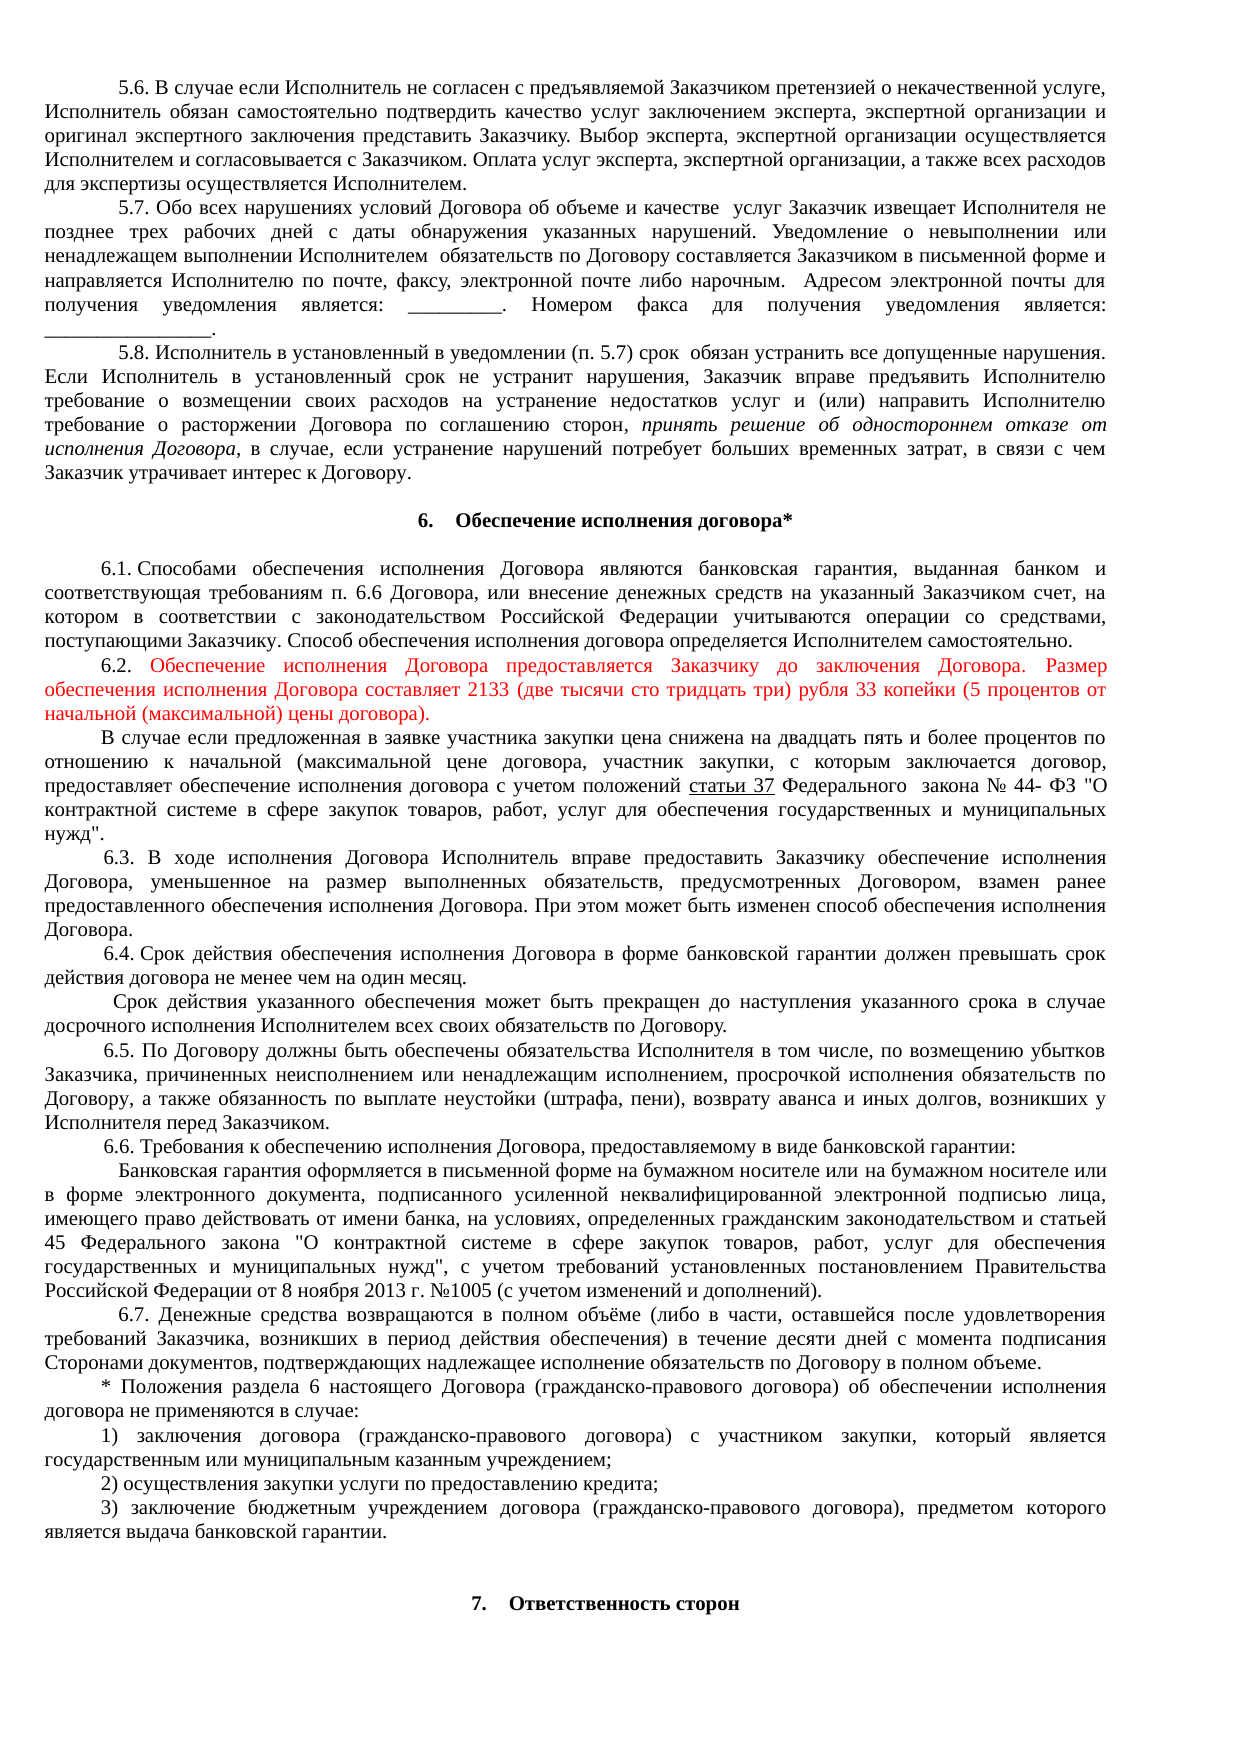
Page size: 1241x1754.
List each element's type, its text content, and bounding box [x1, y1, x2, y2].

list Ответственность сторон [103, 1591, 1107, 1615]
text 1) заключения договора (гражданско-правового договора) с участником закупки, который является государственным или муниципальным казанным учреждением; [44, 1422, 1107, 1471]
text 6.1. Способами обеспечения исполнения Договора являются банковская гарантия, выданная банком и соответствующая требованиям п. 6.6 Договора, или внесение денежных средств на указанный Заказчиком счет, на котором в соответствии с законодательством Российской Федерации учитываются операции со средствами, поступающими Заказчику. Способ обеспечения исполнения договора определяется Исполнителем самостоятельно. [44, 556, 1107, 652]
text 5.8. Исполнитель в установленный в уведомлении (п. 5.7) срок обязан устранить все допущенные нарушения. Если Исполнитель в установленный срок не устранит нарушения, Заказчик вправе предъявить Исполнителю требование о возмещении своих расходов на устранение недостатков услуг и (или) направить Исполнителю требование о расторжении Договора по соглашению сторон, принять решение об одностороннем отказе от исполнения Договора, в случае, если устранение нарушений потребует больших временных затрат, в связи с чем Заказчик утрачивает интерес к Договору. [44, 340, 1107, 484]
text 6.6. Требования к обеспечению исполнения Договора, предоставляемому в виде банковской гарантии: [44, 1134, 1107, 1158]
text * Положения раздела 6 настоящего Договора (гражданско-правового договора) об обеспечении исполнения договора не применяются в случае: [44, 1374, 1107, 1422]
text 2) осуществления закупки услуги по предоставлению кредита; [44, 1471, 1107, 1495]
text 6.3. В ходе исполнения Договора Исполнитель вправе предоставить Заказчику обеспечение исполнения Договора, уменьшенное на размер выполненных обязательств, предусмотренных Договором, взамен ранее предоставленного обеспечения исполнения Договора. При этом может быть изменен способ обеспечения исполнения Договора. [44, 845, 1107, 941]
text Срок действия указанного обеспечения может быть прекращен до наступления указанного срока в случае досрочного исполнения Исполнителем всех своих обязательств по Договору. [44, 989, 1107, 1037]
text 6.4. Срок действия обеспечения исполнения Договора в форме банковской гарантии должен превышать срок действия договора не менее чем на один месяц. [44, 941, 1107, 989]
text 6.2. Обеспечение исполнения Договора предоставляется Заказчику до заключения Договора. Размер обеспечения исполнения Договора составляет 2133 (две тысячи сто тридцать три) рубля 33 копейки (5 процентов от начальной (максимальной) цены договора). [44, 652, 1107, 725]
text Банковская гарантия оформляется в письменной форме на бумажном носителе или на бумажном носителе или в форме электронного документа, подписанного усиленной неквалифицированной электронной подписью лица, имеющего право действовать от имени банка, на условиях, определенных гражданским законодательством и статьей 45 Федерального закона "О контрактной системе в сфере закупок товаров, работ, услуг для обеспечения государственных и муниципальных нужд", с учетом требований установленных постановлением Правительства Российской Федерации от 8 ноября 2013 г. №1005 (с учетом изменений и дополнений). [44, 1158, 1107, 1302]
text 6.5. По Договору должны быть обеспечены обязательства Исполнителя в том числе, по возмещению убытков Заказчика, причиненных неисполнением или ненадлежащим исполнением, просрочкой исполнения обязательств по Договору, а также обязанность по выплате неустойки (штрафа, пени), возврату аванса и иных долгов, возникших у Исполнителя перед Заказчиком. [44, 1037, 1107, 1134]
text В случае если предложенная в заявке участника закупки цена снижена на двадцать пять и более процентов по отношению к начальной (максимальной цене договора, участник закупки, с которым заключается договор, предоставляет обеспечение исполнения договора с учетом положений статьи 37 Федерального закона № 44- ФЗ "О контрактной системе в сфере закупок товаров, работ, услуг для обеспечения государственных и муниципальных нужд". [44, 725, 1107, 845]
text 6.7. Денежные средства возвращаются в полном объёме (либо в части, оставшейся после удовлетворения требований Заказчика, возникших в период действия обеспечения) в течение десяти дней с момента подписания Сторонами документов, подтверждающих надлежащее исполнение обязательств по Договору в полном объеме. [44, 1302, 1107, 1374]
text 5.7. Обо всех нарушениях условий Договора об объеме и качестве услуг Заказчик извещает Исполнителя не позднее трех рабочих дней с даты обнаружения указанных нарушений. Уведомление о невыполнении или ненадлежащем выполнении Исполнителем обязательств по Договору составляется Заказчиком в письменной форме и направляется Исполнителю по почте, факсу, электронной почте либо нарочным. Адресом электронной почты для получения уведомления является: _________. Номером факса для получения уведомления является: ________________. [44, 195, 1107, 340]
text 5.6. В случае если Исполнитель не согласен с предъявляемой Заказчиком претензией о некачественной услуге, Исполнитель обязан самостоятельно подтвердить качество услуг заключением эксперта, экспертной организации и оригинал экспертного заключения представить Заказчику. Выбор эксперта, экспертной организации осуществляется Исполнителем и согласовывается с Заказчиком. Оплата услуг эксперта, экспертной организации, а также всех расходов для экспертизы осуществляется Исполнителем. [44, 75, 1107, 195]
list Обеспечение исполнения договора* [103, 508, 1107, 532]
text 3) заключение бюджетным учреждением договора (гражданско-правового договора), предметом которого является выдача банковской гарантии. [44, 1495, 1107, 1543]
